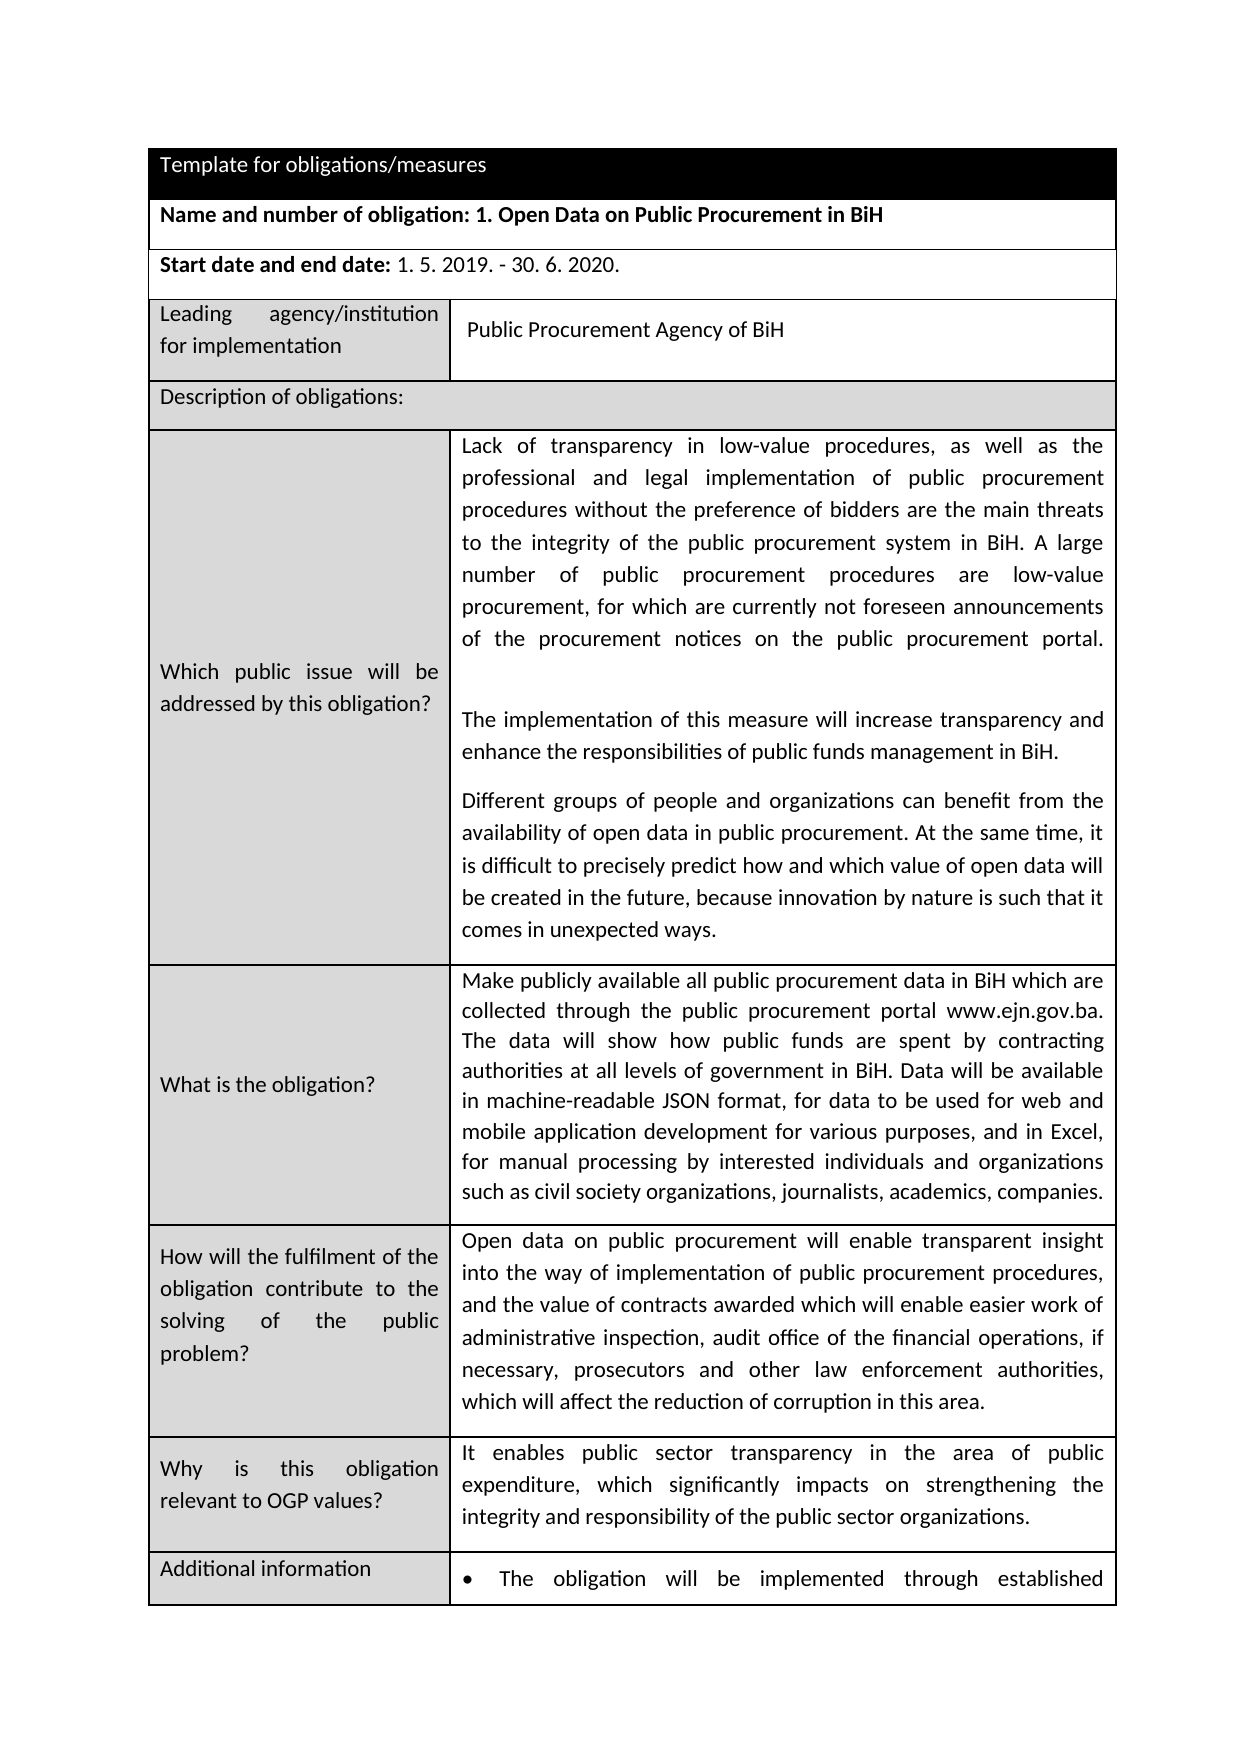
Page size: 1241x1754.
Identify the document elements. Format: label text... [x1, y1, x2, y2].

table_cell Lack of transparency in low-value procedures, as well as the professional and legal implementation of public procurement procedures without the preference of bidders are the main threats to the integrity of the public procurement system in BiH. A large number of public procurement procedures are low-value procurement, for which are currently not foreseen announcements of the procurement notices on the public procurement portal. The implementation of this measure will increase transparency and enhance the responsibilities of public funds management in BiH. Different groups of people and organizations can benefit from the availability of open data in public procurement. At the same time, it is difficult to precisely predict how and which value of open data will be created in the future, because innovation by nature is such that it comes in unexpected ways. [451, 431, 1115, 964]
table_cell Why is this obligation relevant to OGP values? [150, 1438, 449, 1551]
table_cell Public Procurement Agency of BiH [451, 300, 1115, 380]
table_cell Which public issue will be addressed by this obligation? [150, 431, 449, 964]
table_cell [451, 1553, 1115, 1604]
table_cell How will the fulfilment of the obligation contribute to the solving of the public problem? [150, 1226, 449, 1436]
table_cell It enables public sector transparency in the area of public expenditure, which significantly impacts on strengthening the integrity and responsibility of the public sector organizations. [451, 1438, 1115, 1551]
table_cell Make publicly available all public procurement data in BiH which are collected through the public procurement portal www.ejn.gov.ba. The data will show how public funds are spent by contracting authorities at all levels of government in BiH. Data will be available in machine-readable JSON format, for data to be used for web and mobile application development for various purposes, and in Excel, for manual processing by interested individuals and organizations such as civil society organizations, journalists, academics, companies. [451, 966, 1115, 1224]
table_cell Start date and end date: 1. 5. 2019. - 30. 6. 2020. [149, 250, 1116, 298]
table_cell Leading agency/institution for implementation [150, 300, 449, 380]
table_cell What is the obligation? [150, 966, 449, 1224]
table_cell Name and number of obligation: 1. Open Data on Public Procurement in BiH [150, 200, 1115, 249]
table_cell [150, 1553, 449, 1604]
table_cell Description of obligations: [150, 382, 1115, 429]
table_cell Open data on public procurement will enable transparent insight into the way of implementation of public procurement procedures, and the value of contracts awarded which will enable easier work of administrative inspection, audit office of the financial operations, if necessary, prosecutors and other law enforcement authorities, which will affect the reduction of corruption in this area. [451, 1226, 1115, 1436]
table_header Template for obligations/measures [150, 150, 1115, 198]
